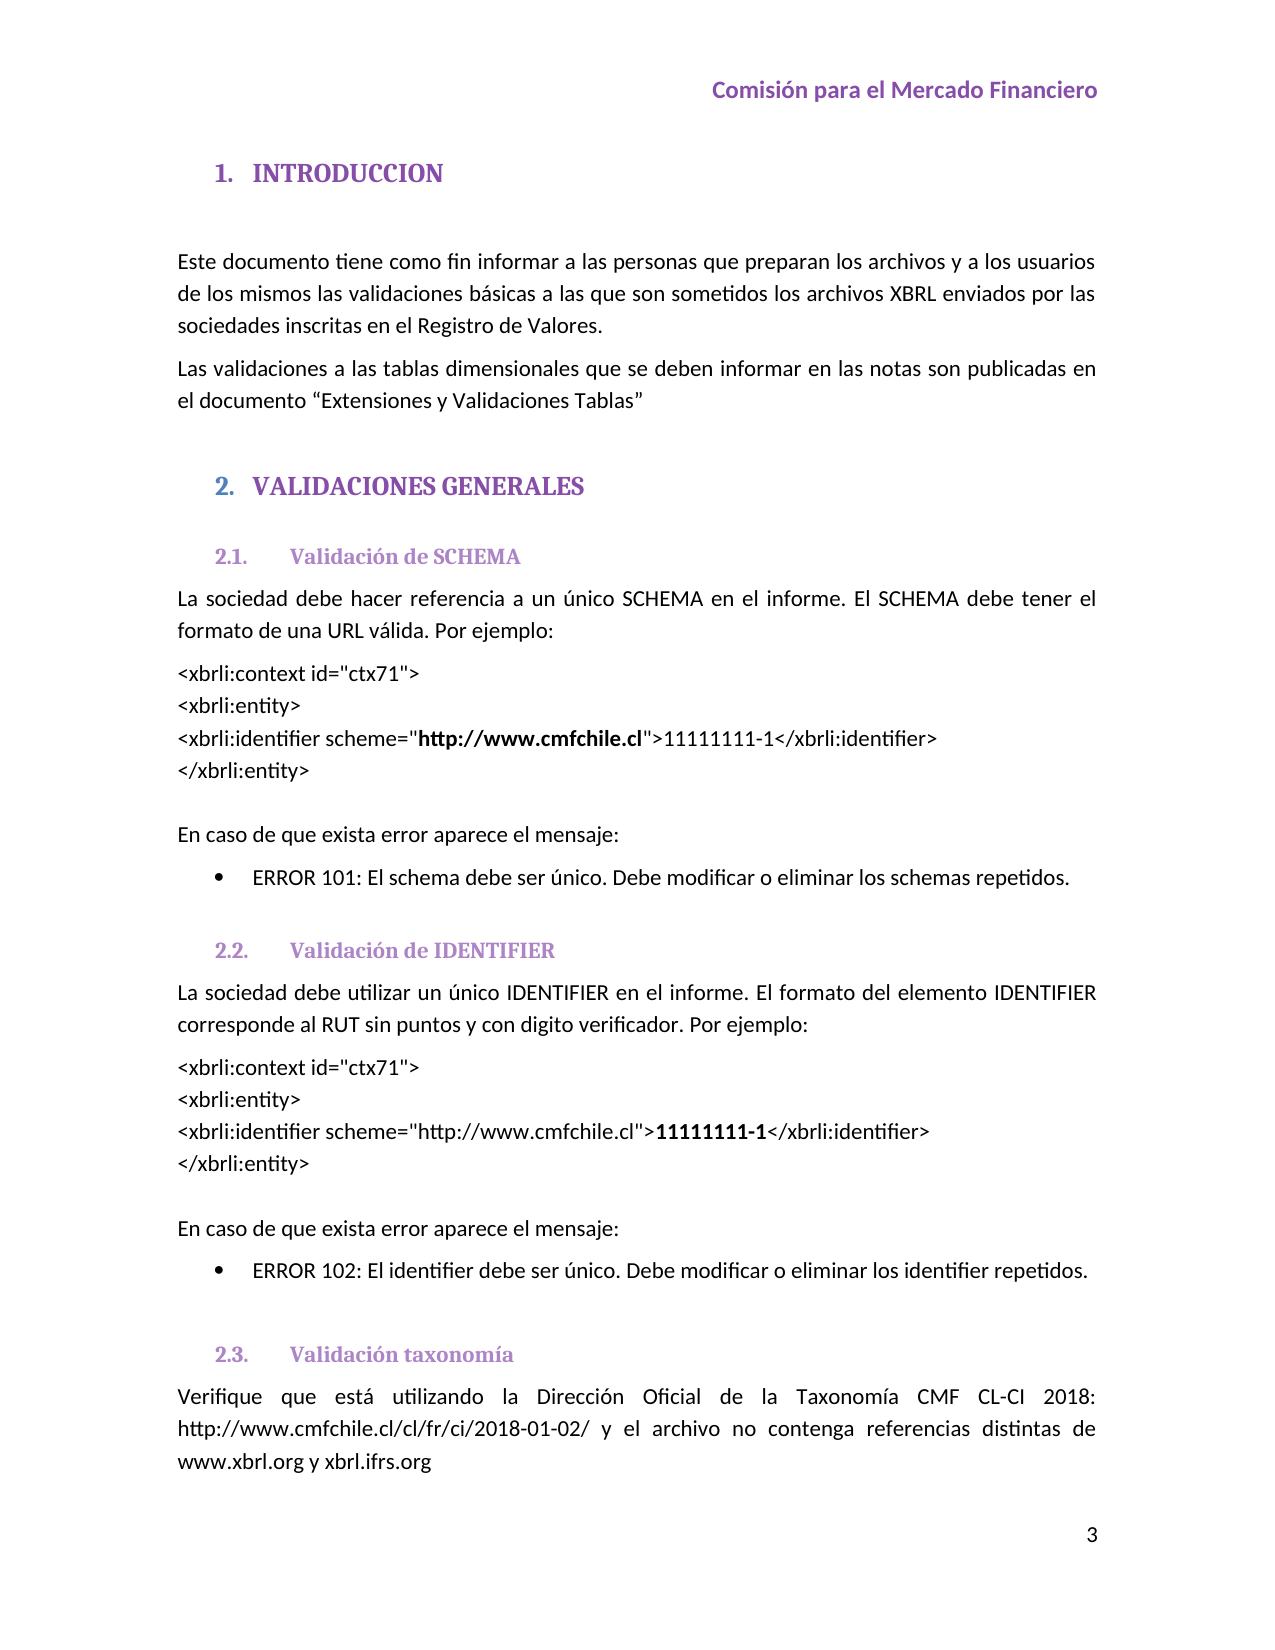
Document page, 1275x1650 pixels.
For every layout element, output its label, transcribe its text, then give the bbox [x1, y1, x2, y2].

subtitle INTRODUCCION [215, 158, 1098, 189]
text Las validaciones a las tablas dimensionales que se deben informar en las notas son publicadas en el documento “Extensiones y Validaciones Tablas” [177, 354, 1098, 414]
text <xbrli:identifier scheme="http://www.cmfchile.cl">11111111-1</xbrli:identifier> [177, 1117, 1098, 1145]
text <xbrli:identifier scheme="http://www.cmfchile.cl">11111111-1</xbrli:identifier> [177, 724, 1098, 752]
text <xbrli:context id="ctx71"> [177, 1053, 1098, 1081]
text Verifique que está utilizando la Dirección Oficial de la Taxonomía CMF CL-CI 2018: http://www.cmfchile.cl/cl/fr/ci/2018-01-02/ y el archivo no contenga referencias distintas de www.xbrl.org y xbrl.ifrs.org [177, 1382, 1098, 1475]
subtitle VALIDACIONES GENERALES [215, 471, 1098, 502]
list ERROR 101: El schema debe ser único. Debe modificar o eliminar los schemas repetidos. [215, 863, 1098, 891]
text En caso de que exista error aparece el mensaje: [177, 1214, 1098, 1242]
text En caso de que exista error aparece el mensaje: [177, 820, 1098, 848]
text La sociedad debe utilizar un único IDENTIFIER en el informe. El formato del elemento IDENTIFIER corresponde al RUT sin puntos y con digito verificador. Por ejemplo: [177, 978, 1098, 1038]
subtitle Validación taxonomía [215, 1342, 1098, 1368]
list ERROR 102: El identifier debe ser único. Debe modificar o eliminar los identifier repetidos. [215, 1257, 1098, 1284]
text <xbrli:context id="ctx71"> [177, 659, 1098, 687]
text La sociedad debe hacer referencia a un único SCHEMA en el informe. El SCHEMA debe tener el formato de una URL válida. Por ejemplo: [177, 584, 1098, 645]
text <xbrli:entity> [177, 1085, 1098, 1113]
text </xbrli:entity> [177, 756, 1098, 784]
text <xbrli:entity> [177, 691, 1098, 719]
subtitle Validación de IDENTIFIER [215, 938, 1098, 964]
subtitle Validación de SCHEMA [215, 544, 1098, 570]
text Este documento tiene como fin informar a las personas que preparan los archivos y a los usuarios de los mismos las validaciones básicas a las que son sometidos los archivos XBRL enviados por las sociedades inscritas en el Registro de Valores. [177, 247, 1098, 339]
text </xbrli:entity> [177, 1149, 1098, 1178]
